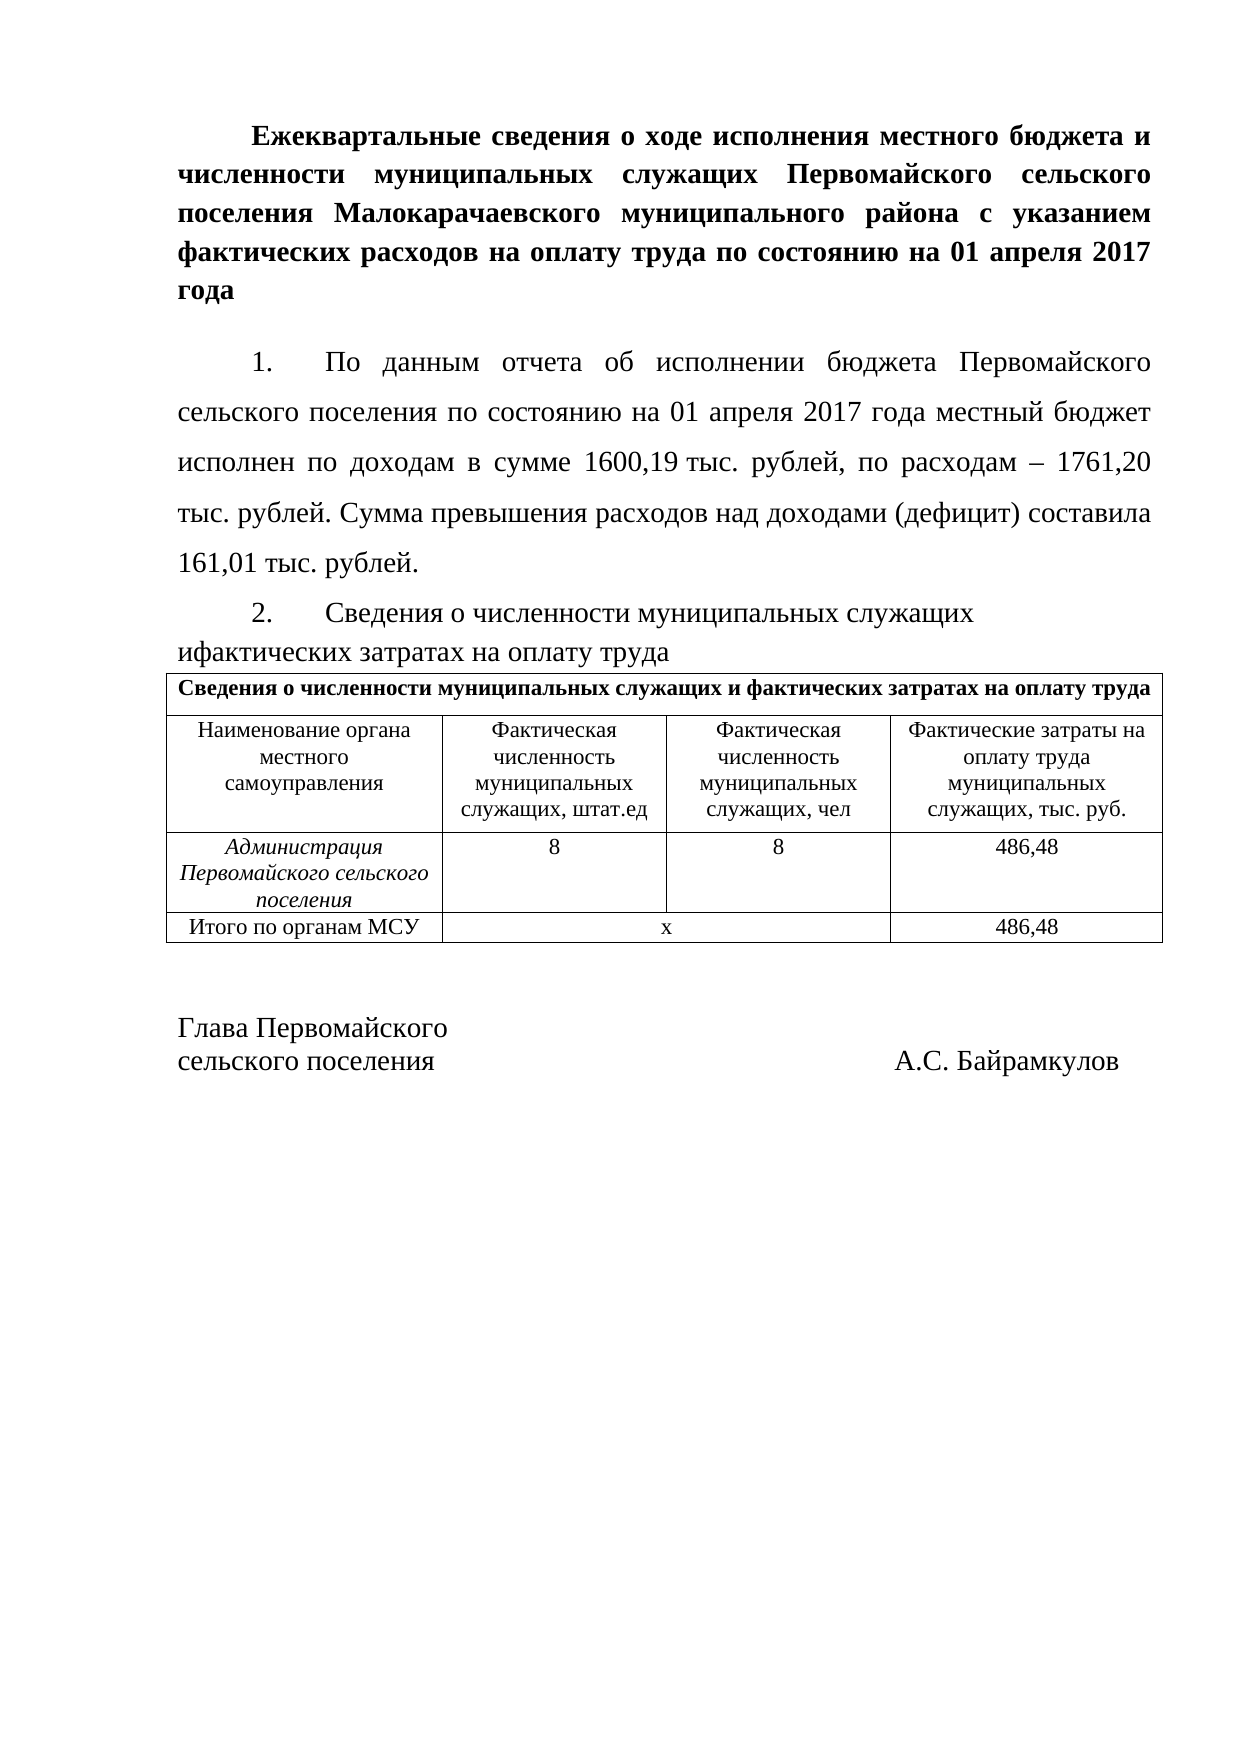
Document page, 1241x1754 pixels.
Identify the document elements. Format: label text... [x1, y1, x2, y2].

table_cell Администрация Первомайского сельского поселения [167, 833, 442, 912]
table_cell Итого по органам МСУ [167, 913, 442, 942]
text Глава Первомайского [177, 1010, 1152, 1043]
table_cell Фактическая численность муниципальных служащих, штат.ед [443, 716, 666, 832]
title Ежеквартальные сведения о ходе исполнения местного бюджета и численности муниципальных служащих Первомайского сельского поселения Малокарачаевского муниципального района с указанием фактических расходов на оплату труда по состоянию на 01 апреля 2017 года [177, 118, 1152, 306]
table_cell х [443, 913, 890, 942]
table_cell 8 [667, 833, 890, 912]
table_header Сведения о численности муниципальных служащих и фактических затратах на оплату труда [167, 674, 1162, 715]
list Сведения о численности муниципальных служащих ифактических затратах на оплату труда [177, 595, 1152, 667]
table_cell Наименование органа местного самоуправления [167, 716, 442, 832]
table_cell Фактическая численность муниципальных служащих, чел [667, 716, 890, 832]
table_cell 486,48 [891, 913, 1162, 942]
table_cell 486,48 [891, 833, 1162, 912]
table_cell 8 [443, 833, 666, 912]
list По данным отчета об исполнении бюджета Первомайского сельского поселения по состоянию на 01 апреля 2017 года местный бюджет исполнен по доходам в сумме 1600,19 тыс. рублей, по расходам – 1761,20 тыс. рублей. Сумма превышения расходов над доходами (дефицит) составила 161,01 тыс. рублей. [177, 344, 1152, 579]
text сельского поселения А.С. Байрамкулов [177, 1043, 1152, 1077]
table_cell Фактические затраты на оплату труда муниципальных служащих, тыс. руб. [891, 716, 1162, 832]
